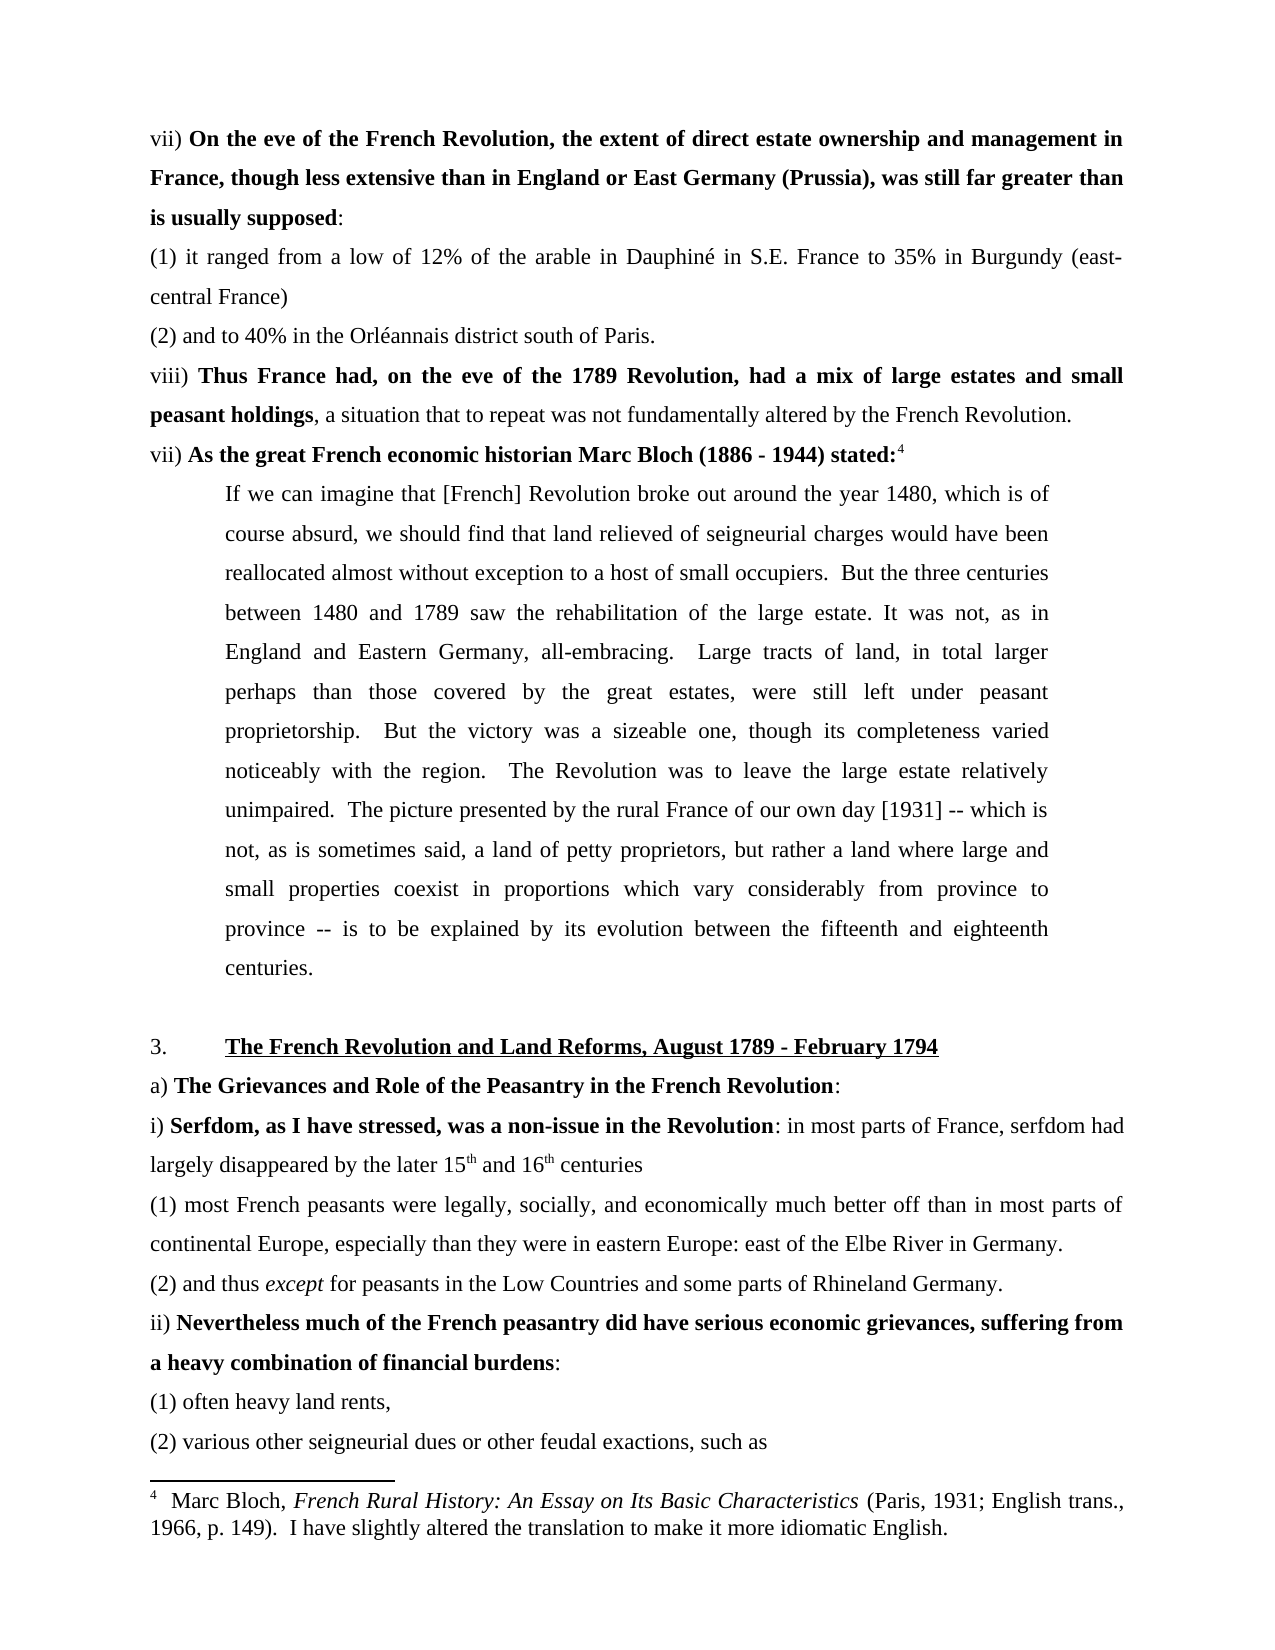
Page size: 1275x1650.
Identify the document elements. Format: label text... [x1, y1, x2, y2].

text (2) and to 40% in the Orléannais district south of Paris. [150, 322, 1125, 349]
text vii) As the great French economic historian Marc Bloch (1886 - 1944) stated: [150, 441, 1125, 467]
text (2) and thus except for peasants in the Low Countries and some parts of Rhineland Germany. [150, 1270, 1125, 1296]
text ii) Nevertheless much of the French peasantry did have serious economic grievances, suffering from a heavy combination of financial burdens: [150, 1309, 1125, 1375]
text (2) various other seigneurial dues or other feudal exactions, such as [150, 1428, 1125, 1454]
text viii) Thus France had, on the eve of the 1789 Revolution, had a mix of large estates and small peasant holdings, a situation that to repeat was not fundamentally altered by the French Revolution. [150, 362, 1125, 428]
text (1) it ranged from a low of 12% of the arable in Dauphiné in S.E. France to 35% in Burgundy (east-central France) [150, 243, 1125, 309]
text vii) On the eve of the French Revolution, the extent of direct estate ownership and management in France, though less extensive than in England or East Germany (Prussia), was still far greater than is usually supposed: [150, 125, 1125, 230]
text (1) often heavy land rents, [150, 1388, 1125, 1415]
text If we can imagine that [French] Revolution broke out around the year 1480, which is of course absurd, we should find that land relieved of seigneurial charges would have been reallocated almost without exception to a host of small occupiers. But the three centuries between 1480 and 1789 saw the rehabilitation of the large estate. It was not, as in England and Eastern Germany, all-embracing. Large tracts of land, in total larger perhaps than those covered by the great estates, were still left under peasant proprietorship. But the victory was a sizeable one, though its completeness varied noticeably with the region. The Revolution was to leave the large estate relatively unimpaired. The picture presented by the rural France of our own day [1931] -- which is not, as is sometimes said, a land of petty proprietors, but rather a land where large and small properties coexist in proportions which vary considerably from province to province -- is to be explained by its evolution between the fifteenth and eighteenth centuries. [225, 480, 1050, 980]
text i) Serfdom, as I have stressed, was a non-issue in the Revolution: in most parts of France, serfdom had largely disappeared by the later 15th and 16th centuries [150, 1112, 1125, 1178]
text (1) most French peasants were legally, socially, and economically much better off than in most parts of continental Europe, especially than they were in eastern Europe: east of the Elbe River in Germany. [150, 1191, 1125, 1257]
text a) The Grievances and Role of the Peasantry in the French Revolution: [150, 1072, 1125, 1099]
text 3. The French Revolution and Land Reforms, August 1789 - February 1794 [150, 1033, 1125, 1059]
